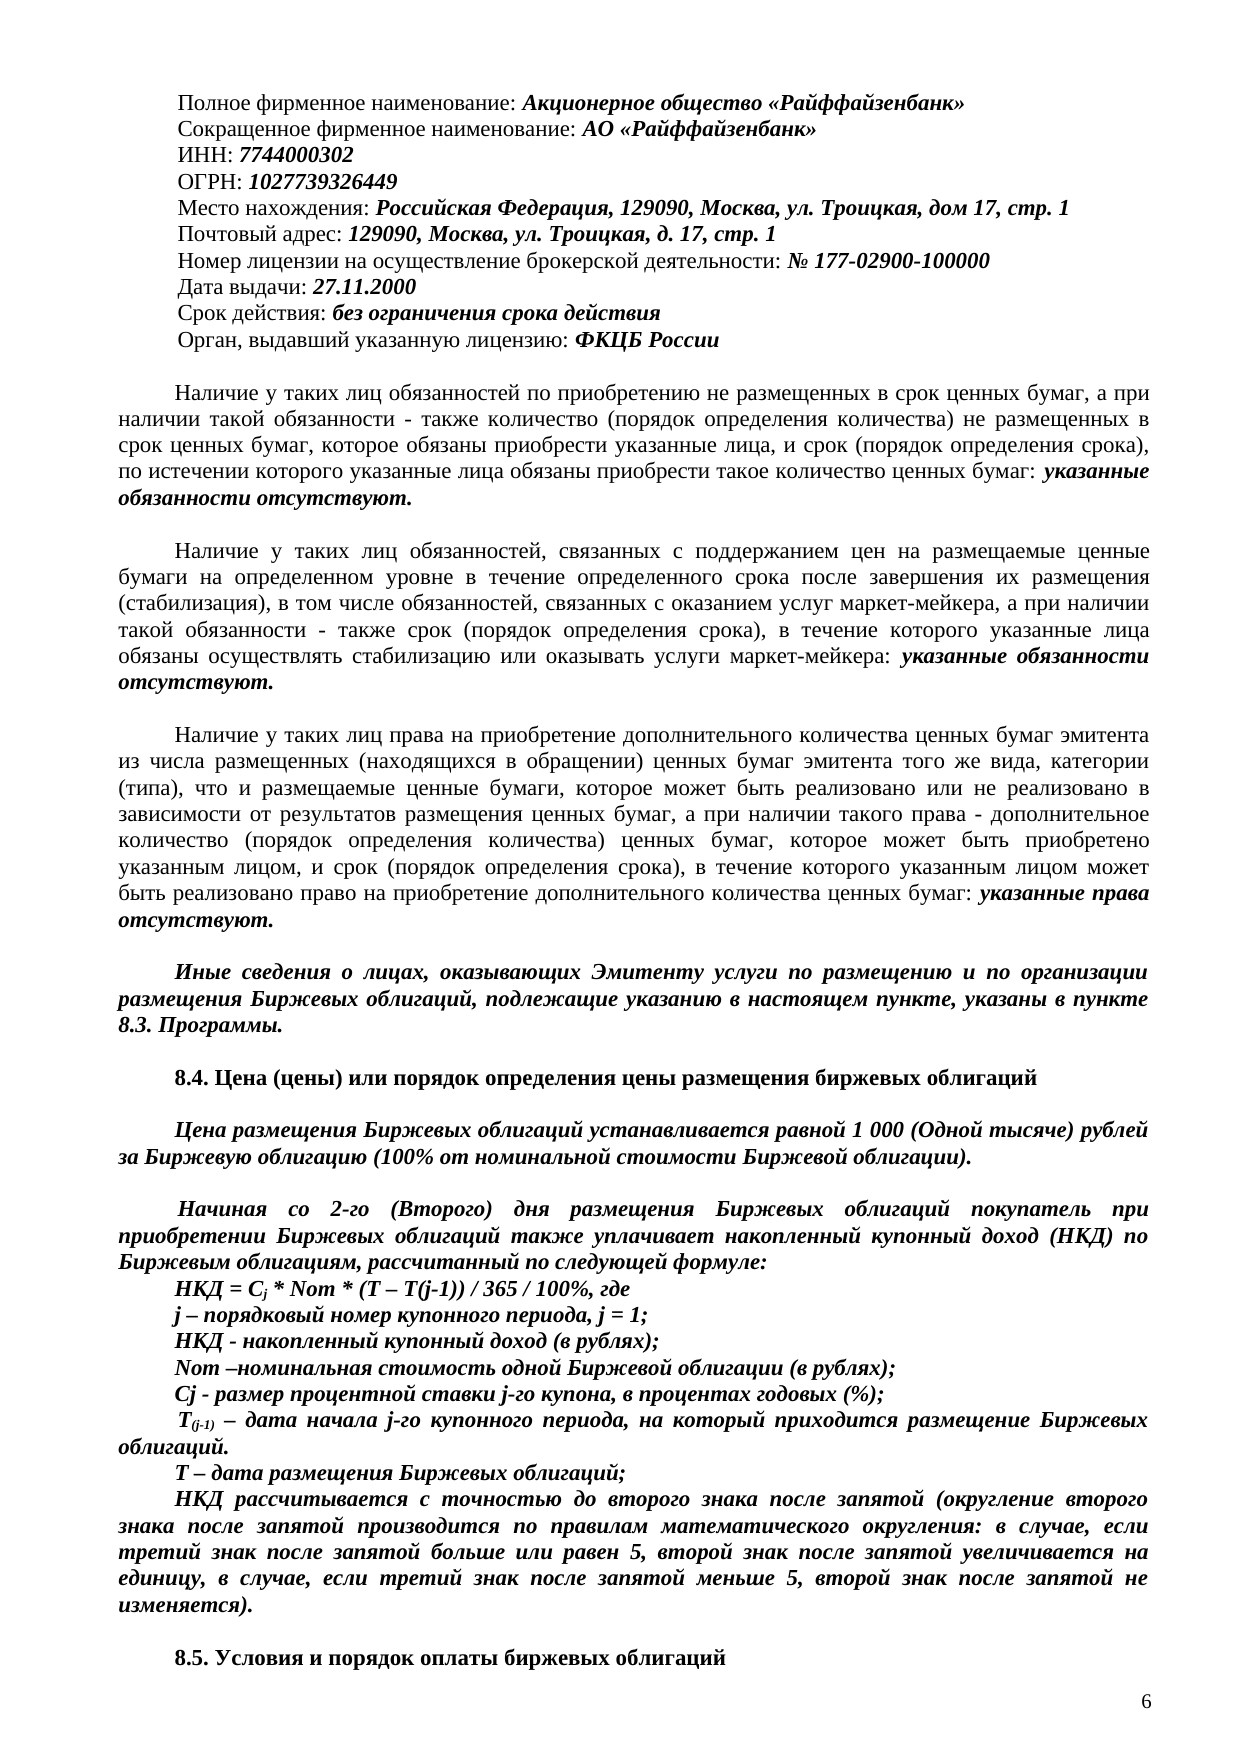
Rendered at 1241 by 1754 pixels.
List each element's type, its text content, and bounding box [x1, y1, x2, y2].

text ОГРН: 1027739326449 [177, 168, 1152, 194]
text ИНН: 7744000302 [177, 141, 1152, 168]
text НКД - накопленный купонный доход (в рублях); [118, 1327, 1152, 1354]
text Иные сведения о лицах, оказывающих Эмитенту услуги по размещению и по организации размещения Биржевых облигаций, подлежащие указанию в настоящем пункте, указаны в пункте 8.3. Программы. [118, 958, 1152, 1037]
text 8.5. Условия и порядок оплаты биржевых облигаций [118, 1643, 1152, 1670]
text Наличие у таких лиц обязанностей, связанных с поддержанием цен на размещаемые ценные бумаги на определенном уровне в течение определенного срока после завершения их размещения (стабилизация), в том числе обязанностей, связанных с оказанием услуг маркет-мейкера, а при наличии такой обязанности - также срок (порядок определения срока), в течение которого указанные лица обязаны осуществлять стабилизацию или оказывать услуги маркет-мейкера: указанные обязанности отсутствуют. [118, 537, 1152, 695]
text T(j-1) – дата начала j-го купонного периода, на который приходится размещение Биржевых облигаций. [118, 1406, 1152, 1459]
text Наличие у таких лиц обязанностей по приобретению не размещенных в срок ценных бумаг, а при наличии такой обязанности - также количество (порядок определения количества) не размещенных в срок ценных бумаг, которое обязаны приобрести указанные лица, и срок (порядок определения срока), по истечении которого указанные лица обязаны приобрести такое количество ценных бумаг: указанные обязанности отсутствуют. [118, 378, 1152, 510]
text Сокращенное фирменное наименование: АО «Райффайзенбанк» [177, 115, 1152, 141]
text j – порядковый номер купонного периода, j = 1; [118, 1301, 1152, 1327]
text Срок действия: без ограничения срока действия [177, 299, 1152, 326]
text 8.4. Цена (цены) или порядок определения цены размещения биржевых облигаций [118, 1064, 1152, 1090]
text Почтовый адрес: 129090, Москва, ул. Троицкая, д. 17, стр. 1 [177, 220, 1152, 247]
text Начиная со 2-го (Второго) дня размещения Биржевых облигаций покупатель при приобретении Биржевых облигаций также уплачивает накопленный купонный доход (НКД) по Биржевым облигациям, рассчитанный по следующей формуле: [118, 1196, 1152, 1274]
text Номер лицензии на осуществление брокерской деятельности: № 177-02900-100000 [177, 247, 1152, 273]
text Цена размещения Биржевых облигаций устанавливается равной 1 000 (Одной тысяче) рублей за Биржевую облигацию (100% от номинальной стоимости Биржевой облигации). [118, 1116, 1152, 1169]
text НКД = Cj * Nom * (T – T(j-1)) / 365 / 100%, где [118, 1274, 1152, 1301]
text Полное фирменное наименование: Акционерное общество «Райффайзенбанк» [177, 89, 1152, 115]
text НКД рассчитывается с точностью до второго знака после запятой (округление второго знака после запятой производится по правилам математического округления: в случае, если третий знак после запятой больше или равен 5, второй знак после запятой увеличивается на единицу, в случае, если третий знак после запятой меньше 5, второй знак после запятой не изменяется). [118, 1485, 1152, 1617]
text Дата выдачи: 27.11.2000 [177, 273, 1152, 299]
text Орган, выдавший указанную лицензию: ФКЦБ России [177, 326, 1152, 352]
text Место нахождения: Российская Федерация, 129090, Москва, ул. Троицкая, дом 17, стр. 1 [177, 194, 1152, 220]
text T – дата размещения Биржевых облигаций; [118, 1459, 1152, 1485]
text Cj - размер процентной ставки j-го купона, в процентах годовых (%); [118, 1380, 1152, 1406]
text Nom –номинальная стоимость одной Биржевой облигации (в рублях); [118, 1354, 1152, 1380]
text Наличие у таких лиц права на приобретение дополнительного количества ценных бумаг эмитента из числа размещенных (находящихся в обращении) ценных бумаг эмитента того же вида, категории (типа), что и размещаемые ценные бумаги, которое может быть реализовано или не реализовано в зависимости от результатов размещения ценных бумаг, а при наличии такого права - дополнительное количество (порядок определения количества) ценных бумаг, которое может быть приобретено указанным лицом, и срок (порядок определения срока), в течение которого указанным лицом может быть реализовано право на приобретение дополнительного количества ценных бумаг: указанные права отсутствуют. [118, 721, 1152, 932]
